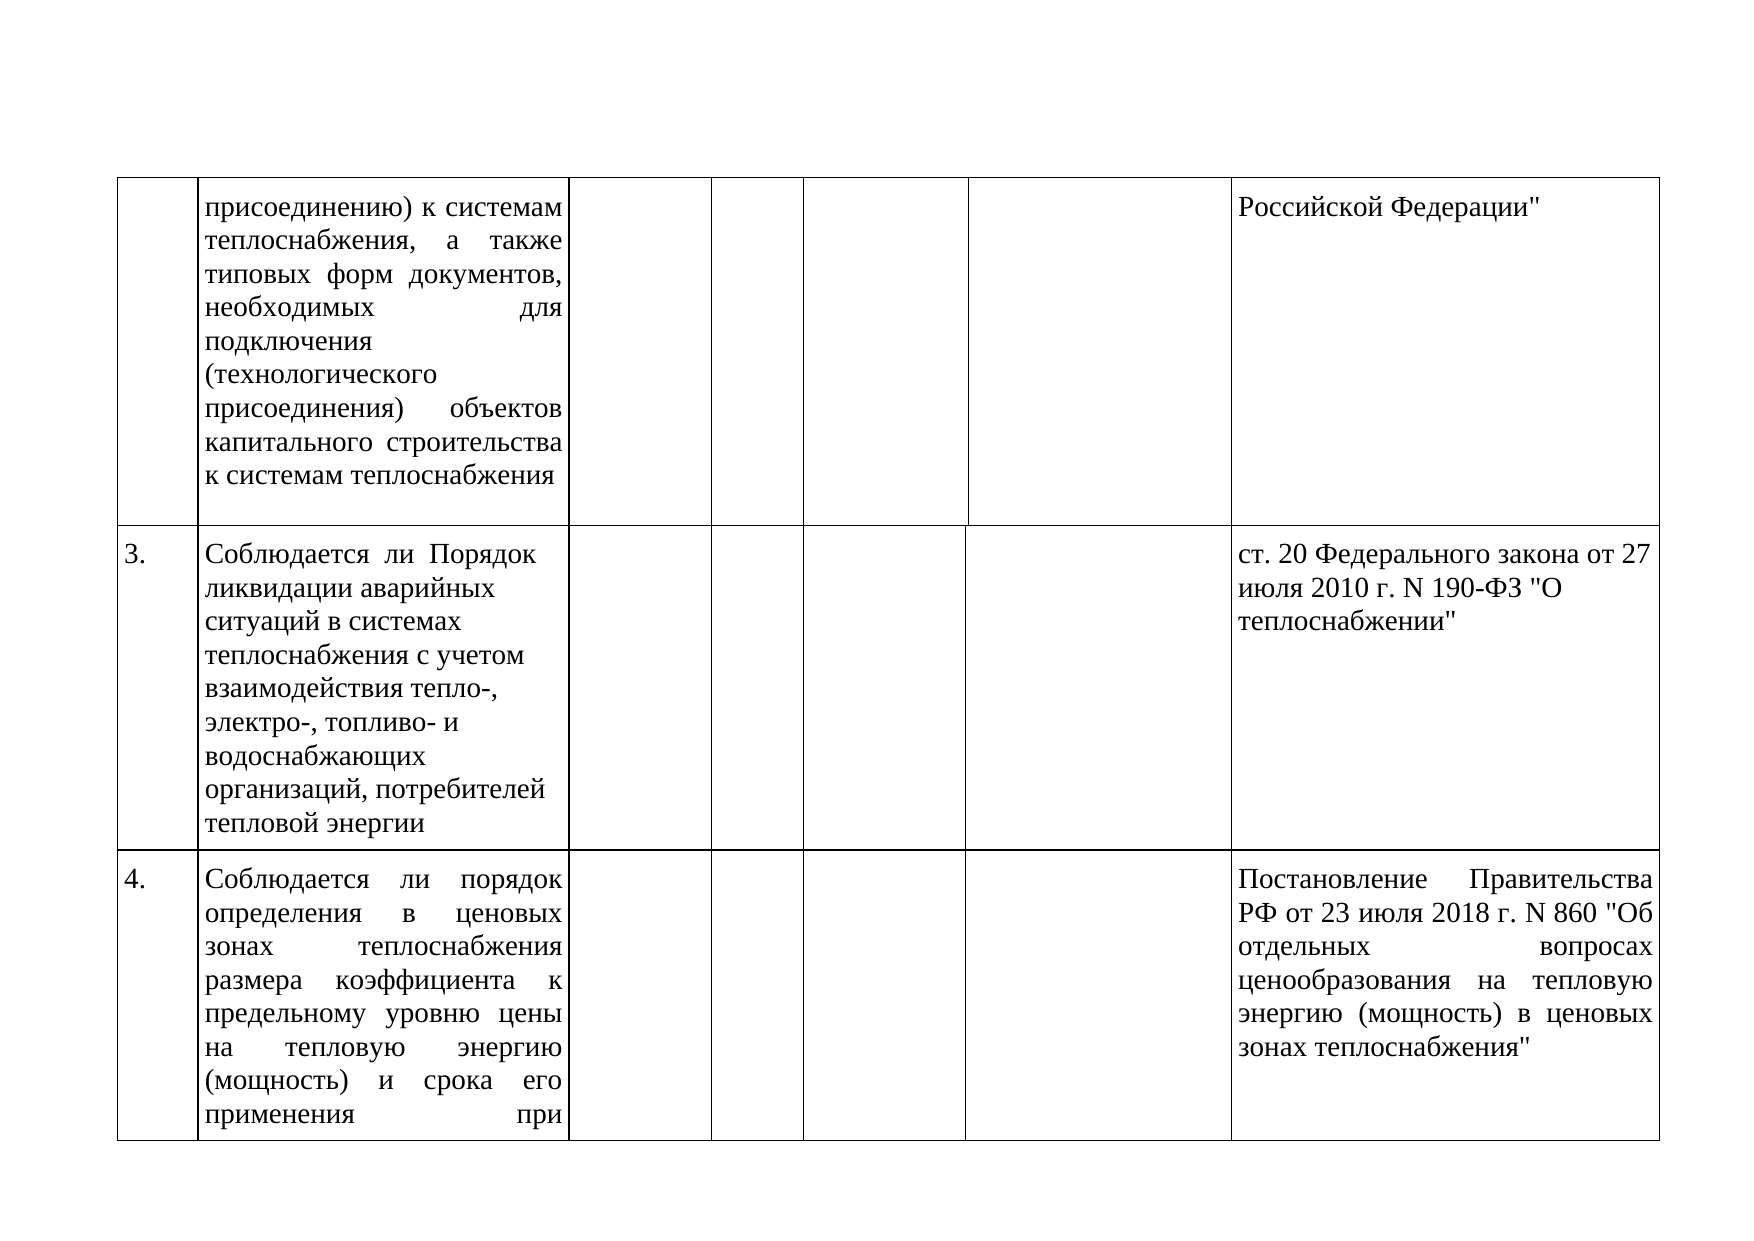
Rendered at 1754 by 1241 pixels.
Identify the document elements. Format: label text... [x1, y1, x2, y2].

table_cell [199, 178, 568, 525]
table_cell [804, 526, 965, 849]
table_cell 2. [118, 178, 197, 525]
table_cell [712, 178, 803, 525]
table_cell 3. [118, 526, 197, 849]
table_cell [570, 526, 711, 849]
table_cell [570, 851, 711, 1140]
table_cell [969, 178, 1231, 525]
table_cell ст. 20 Федерального закона от 27 июля 2010 г. N 190-ФЗ "О теплоснабжении" [1232, 526, 1659, 849]
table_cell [1232, 851, 1659, 1140]
table_cell 4. [118, 851, 197, 1140]
table_cell [966, 526, 1231, 849]
table_cell [712, 526, 803, 849]
table_cell [712, 851, 803, 1140]
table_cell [1232, 178, 1659, 525]
table_cell [804, 178, 968, 525]
table_cell [966, 851, 1231, 1140]
table_cell [804, 851, 965, 1140]
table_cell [199, 851, 568, 1140]
table_cell Соблюдается ли Порядок ликвидации аварийных ситуаций в системах теплоснабжения с учетом взаимодействия тепло-, электро-, топливо- и водоснабжающих организаций, потребителей тепловой энергии [199, 526, 568, 849]
table_cell [570, 178, 711, 525]
